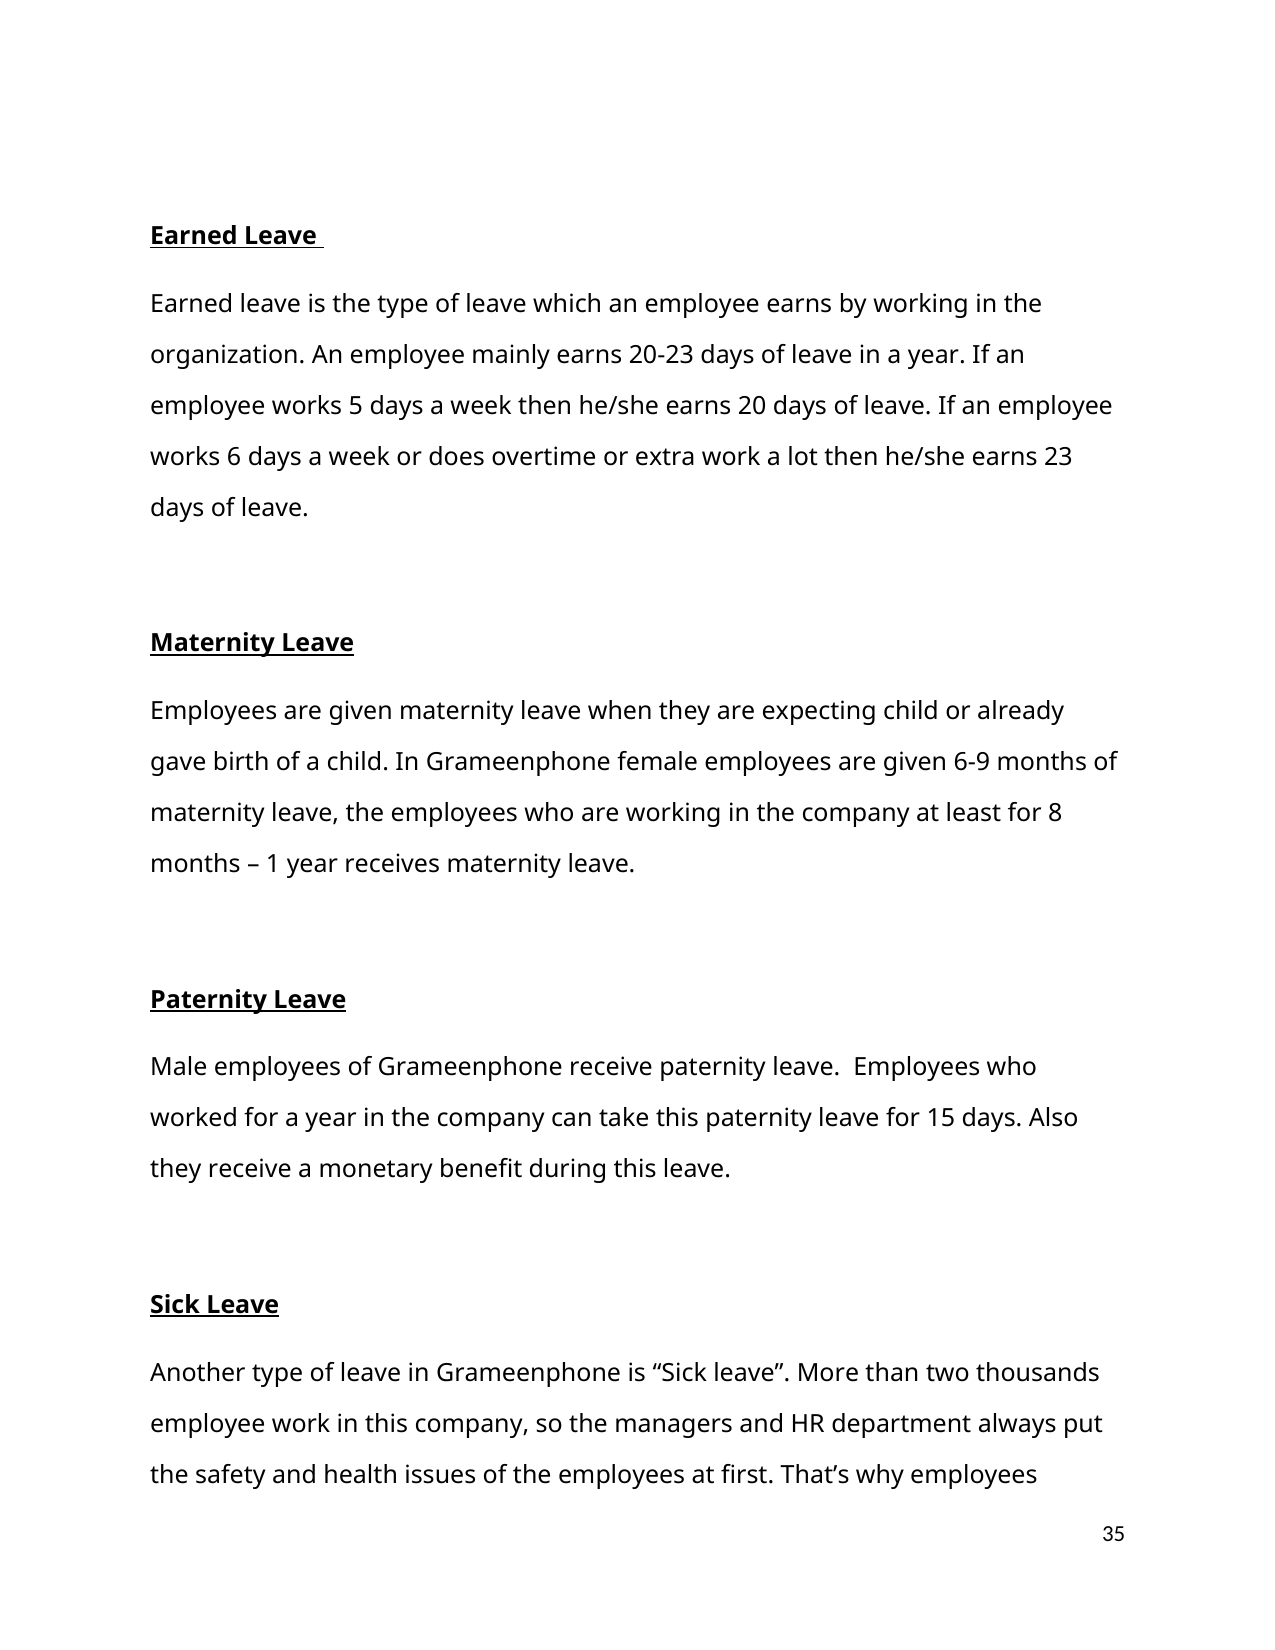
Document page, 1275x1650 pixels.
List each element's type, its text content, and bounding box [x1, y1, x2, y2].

text Maternity Leave [150, 625, 1125, 659]
text Employees are given maternity leave when they are expecting child or already gave birth of a child. In Grameenphone female employees are given 6-9 months of maternity leave, the employees who are working in the company at least for 8 months – 1 year receives maternity leave. [150, 693, 1125, 880]
text Earned leave is the type of leave which an employee earns by working in the organization. An employee mainly earns 20-23 days of leave in a year. If an employee works 5 days a week then he/she earns 20 days of leave. If an employee works 6 days a week or does overtime or extra work a lot then he/she earns 23 days of leave. [150, 285, 1125, 524]
text Paternity Leave [150, 981, 1125, 1015]
text Male employees of Grameenphone receive paternity leave. Employees who worked for a year in the company can take this paternity leave for 15 days. Also they receive a monetary benefit during this leave. [150, 1049, 1125, 1185]
text Earned Leave [150, 218, 1125, 252]
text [150, 1354, 1125, 1490]
text Sick Leave [150, 1286, 1125, 1321]
